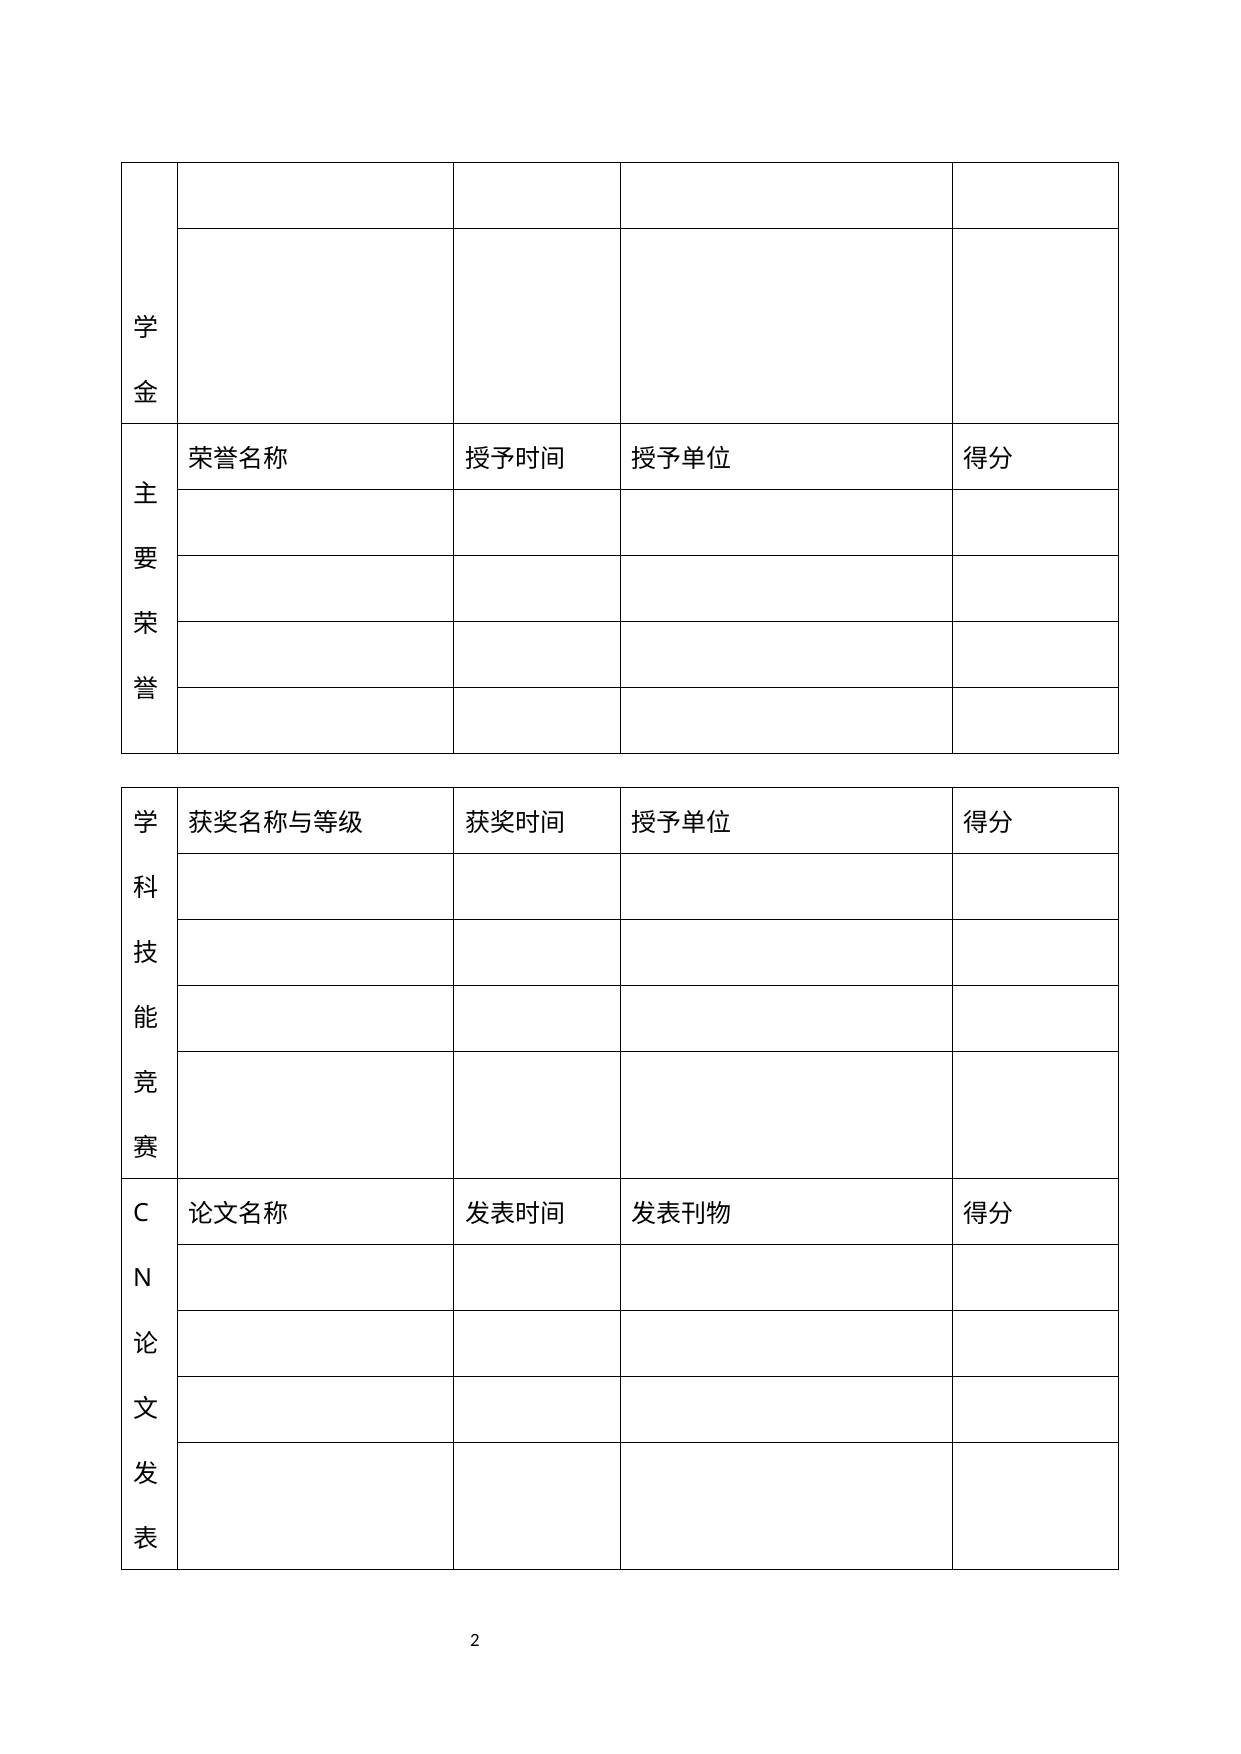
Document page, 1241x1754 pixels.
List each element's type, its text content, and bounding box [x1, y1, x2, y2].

table_cell [454, 854, 620, 919]
table_cell [621, 490, 952, 555]
table_cell [178, 854, 453, 919]
table_cell [621, 229, 952, 423]
table_cell [178, 229, 453, 423]
table_cell [454, 490, 620, 555]
table_cell 主要荣誉 [122, 424, 177, 753]
table_cell [621, 920, 952, 985]
table_cell [454, 622, 620, 687]
table_cell [178, 920, 453, 985]
table_cell [953, 1311, 1118, 1376]
table_cell [953, 490, 1118, 555]
table_cell [454, 920, 620, 985]
table_cell [621, 854, 952, 919]
table_header 学科技能竞赛 [122, 788, 177, 1178]
table_cell [621, 163, 952, 228]
table_cell [953, 229, 1118, 423]
table_cell [454, 163, 620, 228]
table_cell [178, 1311, 453, 1376]
table_cell [621, 556, 952, 621]
table_cell [178, 1443, 453, 1569]
table_cell 荣誉名称 [178, 424, 453, 489]
table_cell [953, 986, 1118, 1051]
table_cell [454, 688, 620, 753]
table_cell [621, 1052, 952, 1178]
table_cell CN论文发表情况 [122, 1179, 177, 1569]
table_header 得分 [953, 788, 1118, 853]
table_cell [621, 622, 952, 687]
table_cell [454, 1052, 620, 1178]
table_cell [178, 688, 453, 753]
table_cell [953, 854, 1118, 919]
table_cell 授予时间 [454, 424, 620, 489]
table_cell [953, 1052, 1118, 1178]
table_cell [953, 556, 1118, 621]
table_cell [953, 688, 1118, 753]
table_cell 授予单位 [621, 424, 952, 489]
table_cell [621, 688, 952, 753]
table_cell [454, 1245, 620, 1310]
table_cell [454, 556, 620, 621]
table_cell [454, 1443, 620, 1569]
table_header 获奖名称与等级 [178, 788, 453, 853]
table_cell 发表刊物 [621, 1179, 952, 1244]
table_cell [178, 1377, 453, 1442]
table_cell [953, 1245, 1118, 1310]
table_cell [621, 1311, 952, 1376]
table_cell [953, 920, 1118, 985]
table_cell [621, 986, 952, 1051]
table_cell 得分 [953, 424, 1118, 489]
table_cell [621, 1443, 952, 1569]
table_cell [178, 622, 453, 687]
table_cell [953, 622, 1118, 687]
table_cell [178, 163, 453, 228]
table_cell 论文名称 [178, 1179, 453, 1244]
table_cell [178, 986, 453, 1051]
table_cell [621, 1245, 952, 1310]
table_cell [953, 1443, 1118, 1569]
table_cell [178, 556, 453, 621]
table_cell 发表时间 [454, 1179, 620, 1244]
table_cell [178, 1245, 453, 1310]
table_cell [953, 1377, 1118, 1442]
table_cell [454, 1377, 620, 1442]
table_cell [454, 229, 620, 423]
table_header 授予单位 [621, 788, 952, 853]
table_cell [454, 986, 620, 1051]
table_cell [454, 1311, 620, 1376]
table_cell [178, 1052, 453, 1178]
table_cell [178, 490, 453, 555]
table_header 获奖时间 [454, 788, 620, 853]
table_cell [621, 1377, 952, 1442]
table_cell 得分 [953, 1179, 1118, 1244]
table_cell [953, 163, 1118, 228]
